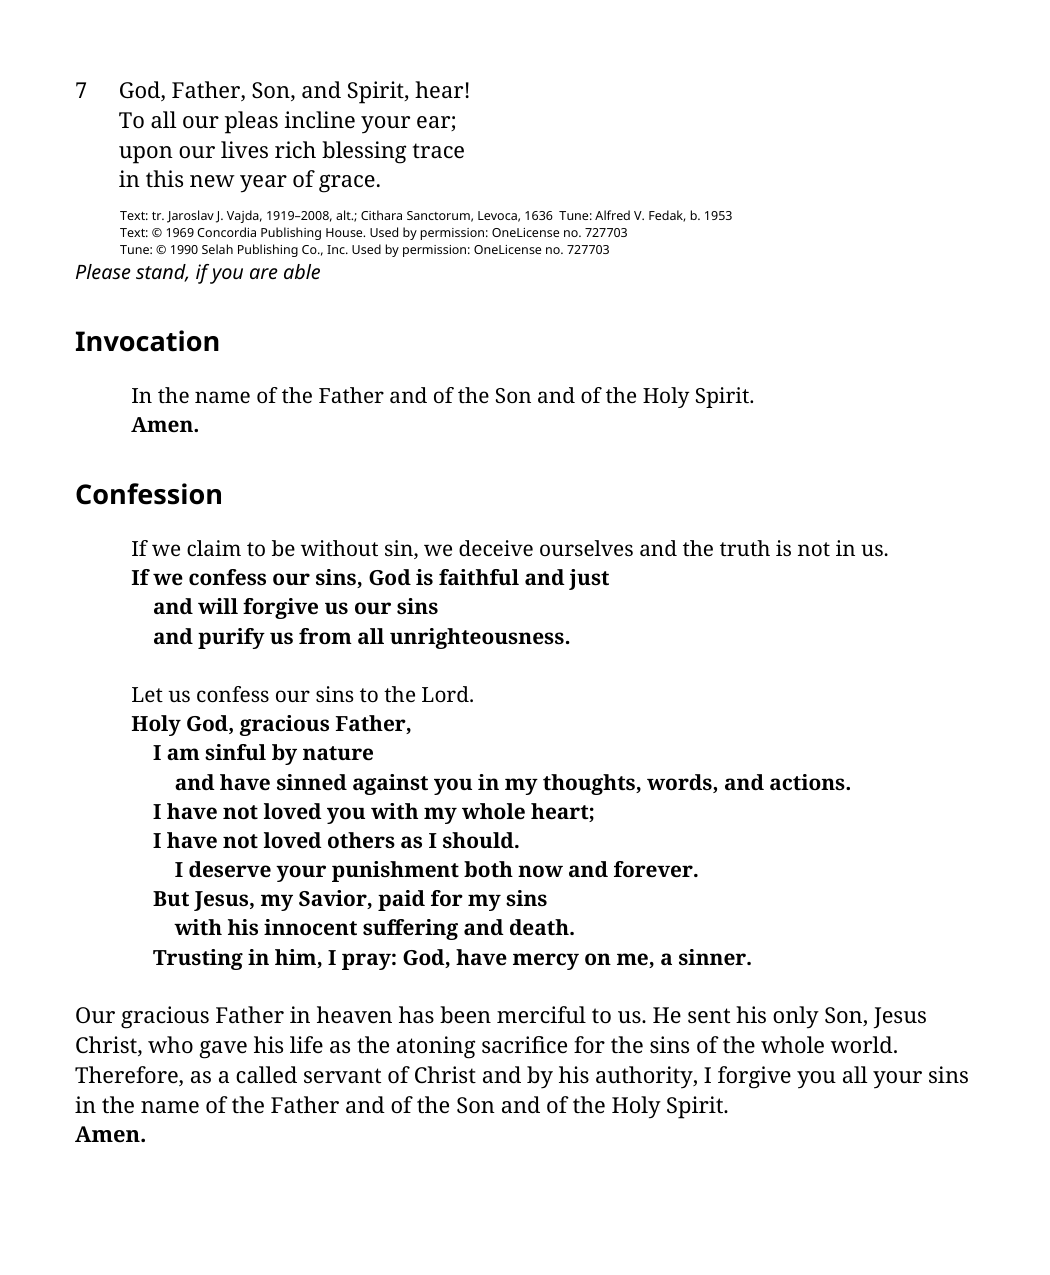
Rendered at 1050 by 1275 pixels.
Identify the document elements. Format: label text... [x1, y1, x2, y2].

text Holy God, gracious Father, I am sinful by nature and have sinned against you in my thoughts, words, and actions. I have not loved you with my whole heart; I have not loved others as I should. I deserve your punishment both now and forever. But Jesus, my Savior, paid for my sins with his innocent suffering and death. Trusting in him, I pray: God, have mercy on me, a sinner. [131, 709, 975, 971]
text 7 God, Father, Son, and Spirit, hear! To all our pleas incline your ear; upon our lives rich blessing trace in this new year of grace. [75, 75, 975, 194]
text Let us confess our sins to the Lord. [131, 679, 975, 709]
text If we claim to be without sin, we deceive ourselves and the truth is not in us. [131, 534, 975, 563]
text In the name of the Father and of the Son and of the Holy Spirit. [131, 380, 975, 409]
text Text: tr. Jaroslav J. Vajda, 1919–2008, alt.; Cithara Sanctorum, Levoca, 1636 Tune: Alfred V. Fedak, b. 1953 Text: © 1969 Concordia Publishing House. Used by permission: OneLicense no. 727703 Tune: © 1990 Selah Publishing Co., Inc. Used by permission: OneLicense no. 727703 [120, 207, 975, 258]
text Our gracious Father in heaven has been merciful to us. He sent his only Son, Jesus Christ, who gave his life as the atoning sacrifice for the sins of the whole world. Therefore, as a called servant of Christ and by his authority, I forgive you all your sins in the name of the Father and of the Son and of the Holy Spirit. [75, 1000, 975, 1119]
text If we confess our sins, God is faithful and just and will forgive us our sins and purify us from all unrighteousness. [131, 563, 975, 650]
text Amen. [75, 1119, 975, 1149]
text Confession [75, 476, 975, 513]
text Amen. [131, 409, 975, 438]
text Please stand, if you are able [75, 258, 975, 285]
text Invocation [75, 322, 975, 359]
